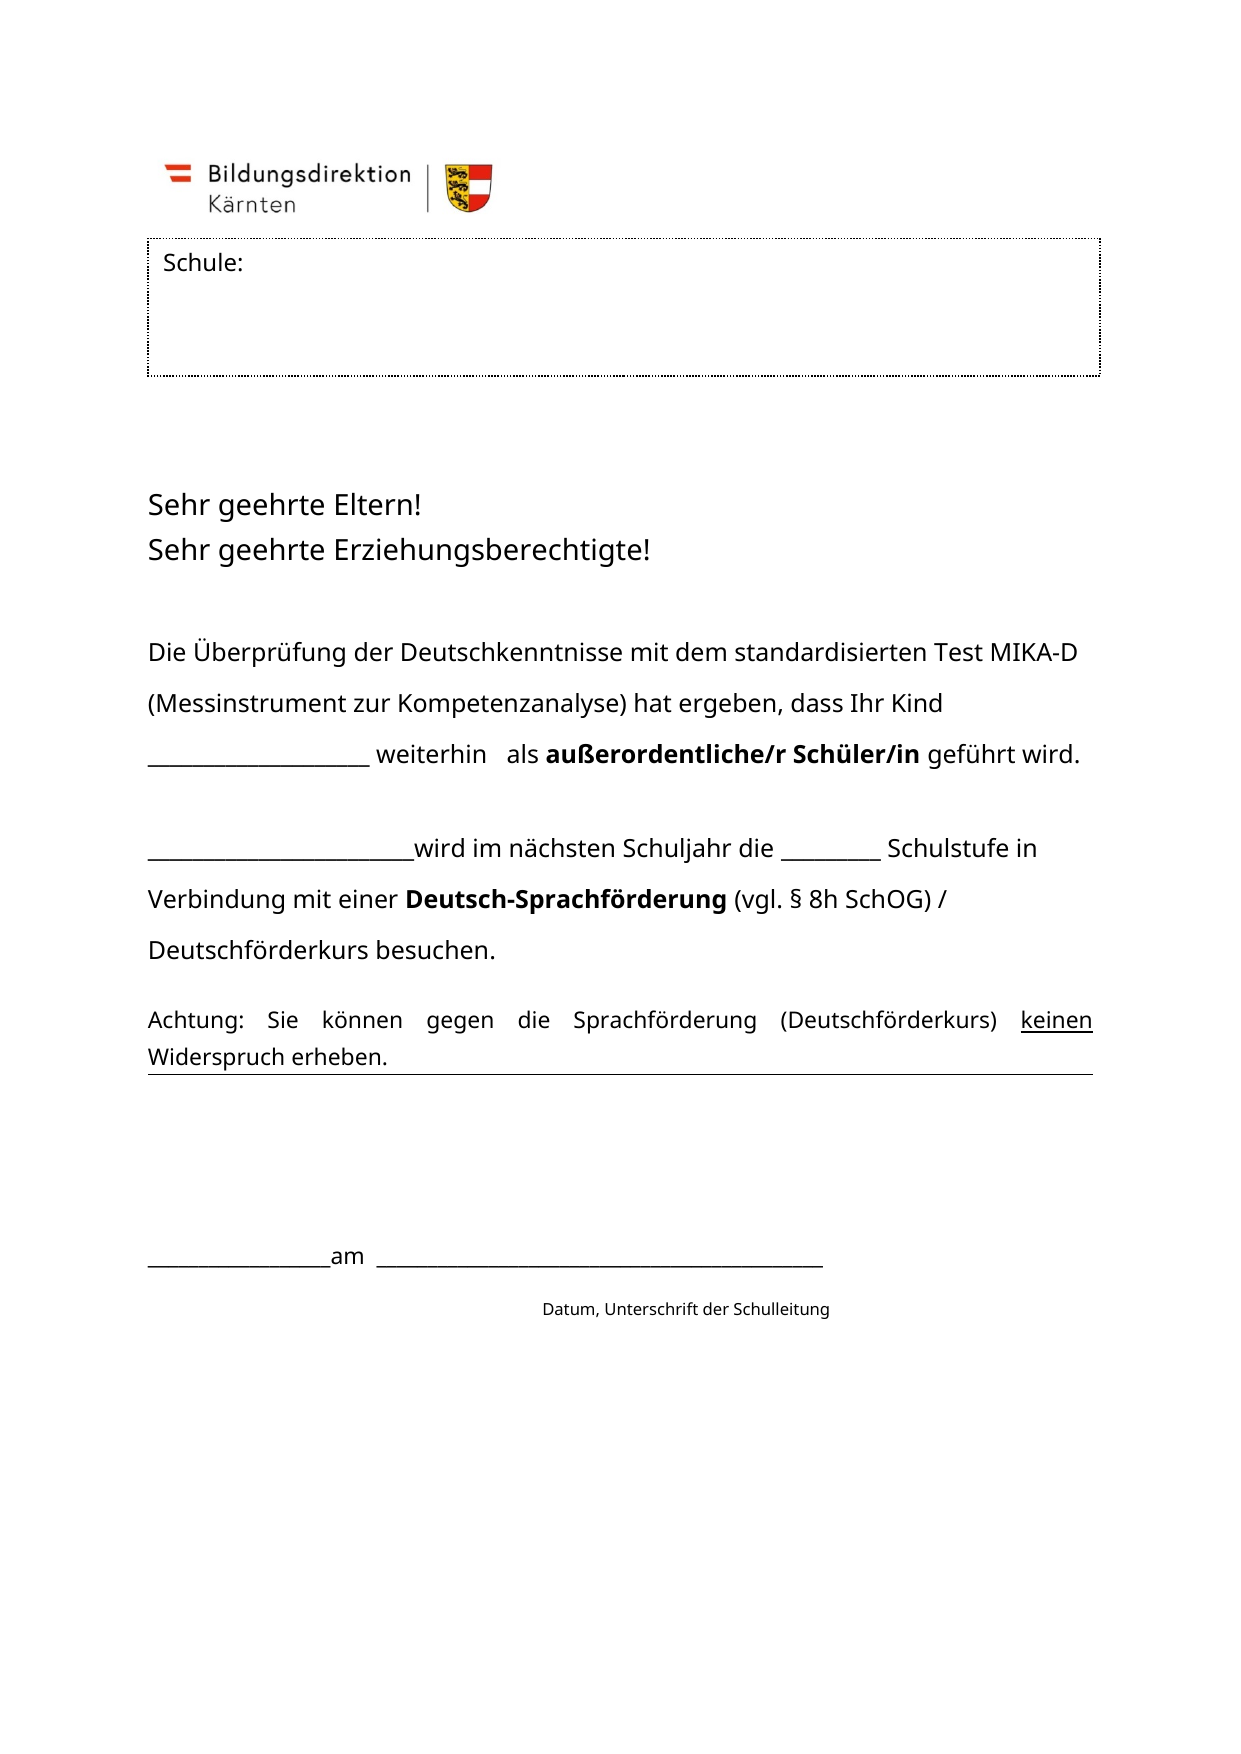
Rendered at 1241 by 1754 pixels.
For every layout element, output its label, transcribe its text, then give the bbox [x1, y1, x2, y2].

text ________________________wird im nächsten Schuljahr die _________ Schulstufe in Verbindung mit einer Deutsch-Sprachförderung (vgl. § 8h SchOG) / Deutschförderkurs besuchen. [148, 831, 1093, 967]
picture [147, 147, 508, 229]
text __________________am ____________________________________________ [148, 1240, 1093, 1272]
text Die Überprüfung der Deutschkenntnisse mit dem standardisierten Test MIKA-D (Messinstrument zur Kompetenzanalyse) hat ergeben, dass Ihr Kind ____________________ weiterhin als außerordentliche/r Schüler/in geführt wird. [148, 635, 1093, 771]
text Achtung: Sie können gegen die Sprachförderung (Deutschförderkurs) keinen Widerspruch erheben. [148, 1004, 1093, 1074]
text Datum, Unterschrift der Schulleitung [148, 1297, 1093, 1320]
text Sehr geehrte Eltern! [148, 484, 1093, 524]
text Sehr geehrte Erziehungsberechtigte! [148, 530, 1093, 569]
